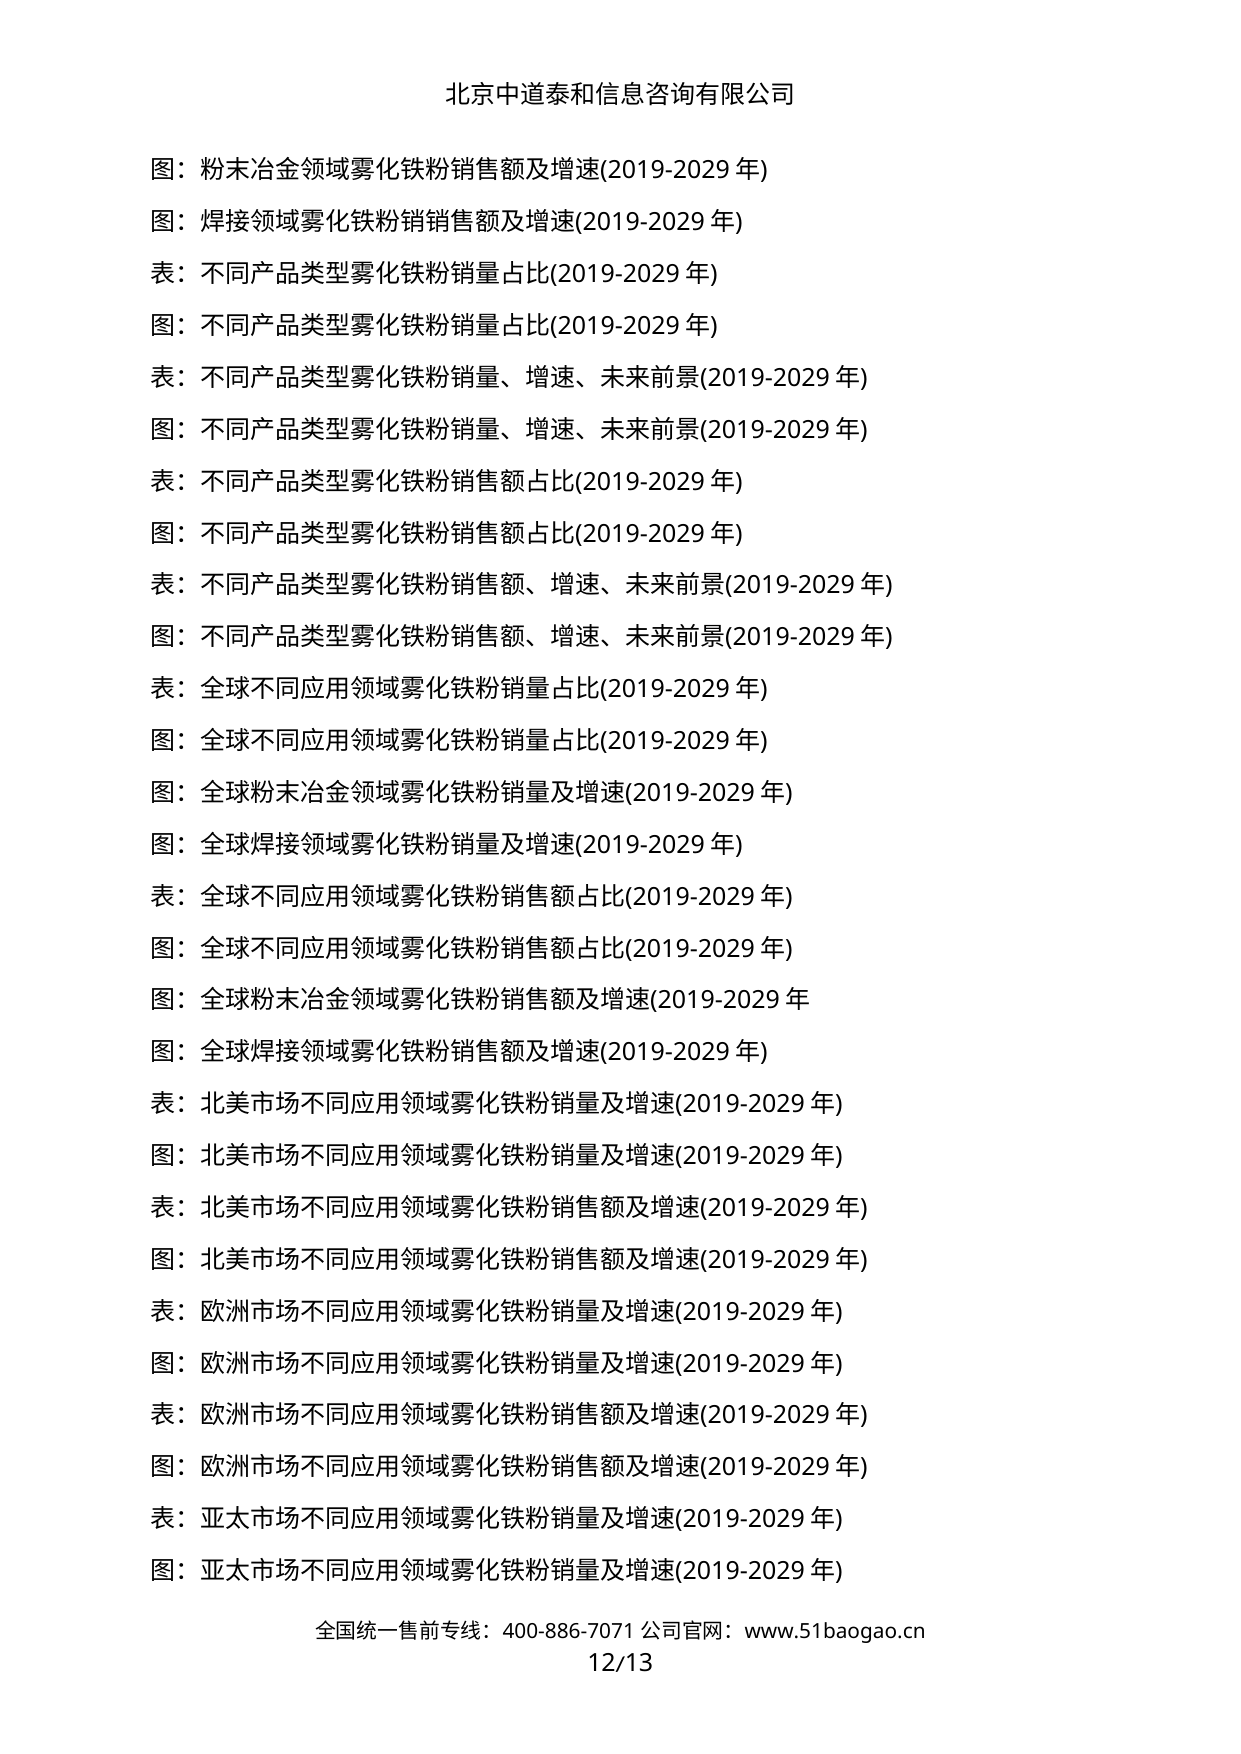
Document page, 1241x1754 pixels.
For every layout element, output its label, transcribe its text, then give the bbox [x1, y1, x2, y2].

text 表：不同产品类型雾化铁粉销量占比(2019-2029年) [150, 254, 1090, 290]
text 图：粉末冶金领域雾化铁粉销售额及增速(2019-2029年) [150, 150, 1090, 186]
text 图：北美市场不同应用领域雾化铁粉销量及增速(2019-2029年) [150, 1136, 1090, 1172]
text 表：北美市场不同应用领域雾化铁粉销量及增速(2019-2029年) [150, 1084, 1090, 1120]
text 图：全球不同应用领域雾化铁粉销量占比(2019-2029年) [150, 721, 1090, 757]
text 图：全球焊接领域雾化铁粉销售额及增速(2019-2029年) [150, 1032, 1090, 1068]
text 表：亚太市场不同应用领域雾化铁粉销量及增速(2019-2029年) [150, 1499, 1090, 1535]
text 图：不同产品类型雾化铁粉销售额、增速、未来前景(2019-2029年) [150, 617, 1090, 653]
text 表：不同产品类型雾化铁粉销售额、增速、未来前景(2019-2029年) [150, 565, 1090, 601]
text 图：不同产品类型雾化铁粉销售额占比(2019-2029年) [150, 513, 1090, 549]
text 图：北美市场不同应用领域雾化铁粉销售额及增速(2019-2029年) [150, 1239, 1090, 1276]
text 表：全球不同应用领域雾化铁粉销售额占比(2019-2029年) [150, 876, 1090, 912]
text 表：不同产品类型雾化铁粉销量、增速、未来前景(2019-2029年) [150, 357, 1090, 394]
text 图：欧洲市场不同应用领域雾化铁粉销量及增速(2019-2029年) [150, 1343, 1090, 1379]
text 表：不同产品类型雾化铁粉销售额占比(2019-2029年) [150, 461, 1090, 497]
text 表：北美市场不同应用领域雾化铁粉销售额及增速(2019-2029年) [150, 1187, 1090, 1224]
text 图：亚太市场不同应用领域雾化铁粉销量及增速(2019-2029年) [150, 1551, 1090, 1587]
text 图：不同产品类型雾化铁粉销量占比(2019-2029年) [150, 306, 1090, 342]
text 表：欧洲市场不同应用领域雾化铁粉销量及增速(2019-2029年) [150, 1291, 1090, 1327]
text 图：全球焊接领域雾化铁粉销量及增速(2019-2029年) [150, 824, 1090, 861]
text 表：欧洲市场不同应用领域雾化铁粉销售额及增速(2019-2029年) [150, 1395, 1090, 1431]
text 图：全球粉末冶金领域雾化铁粉销售额及增速(2019-2029年 [150, 980, 1090, 1016]
text 图：全球粉末冶金领域雾化铁粉销量及增速(2019-2029年) [150, 772, 1090, 809]
text 图：焊接领域雾化铁粉销销售额及增速(2019-2029年) [150, 202, 1090, 238]
text 图：不同产品类型雾化铁粉销量、增速、未来前景(2019-2029年) [150, 409, 1090, 446]
text 图：全球不同应用领域雾化铁粉销售额占比(2019-2029年) [150, 928, 1090, 964]
text 表：全球不同应用领域雾化铁粉销量占比(2019-2029年) [150, 669, 1090, 705]
text 图：欧洲市场不同应用领域雾化铁粉销售额及增速(2019-2029年) [150, 1447, 1090, 1483]
